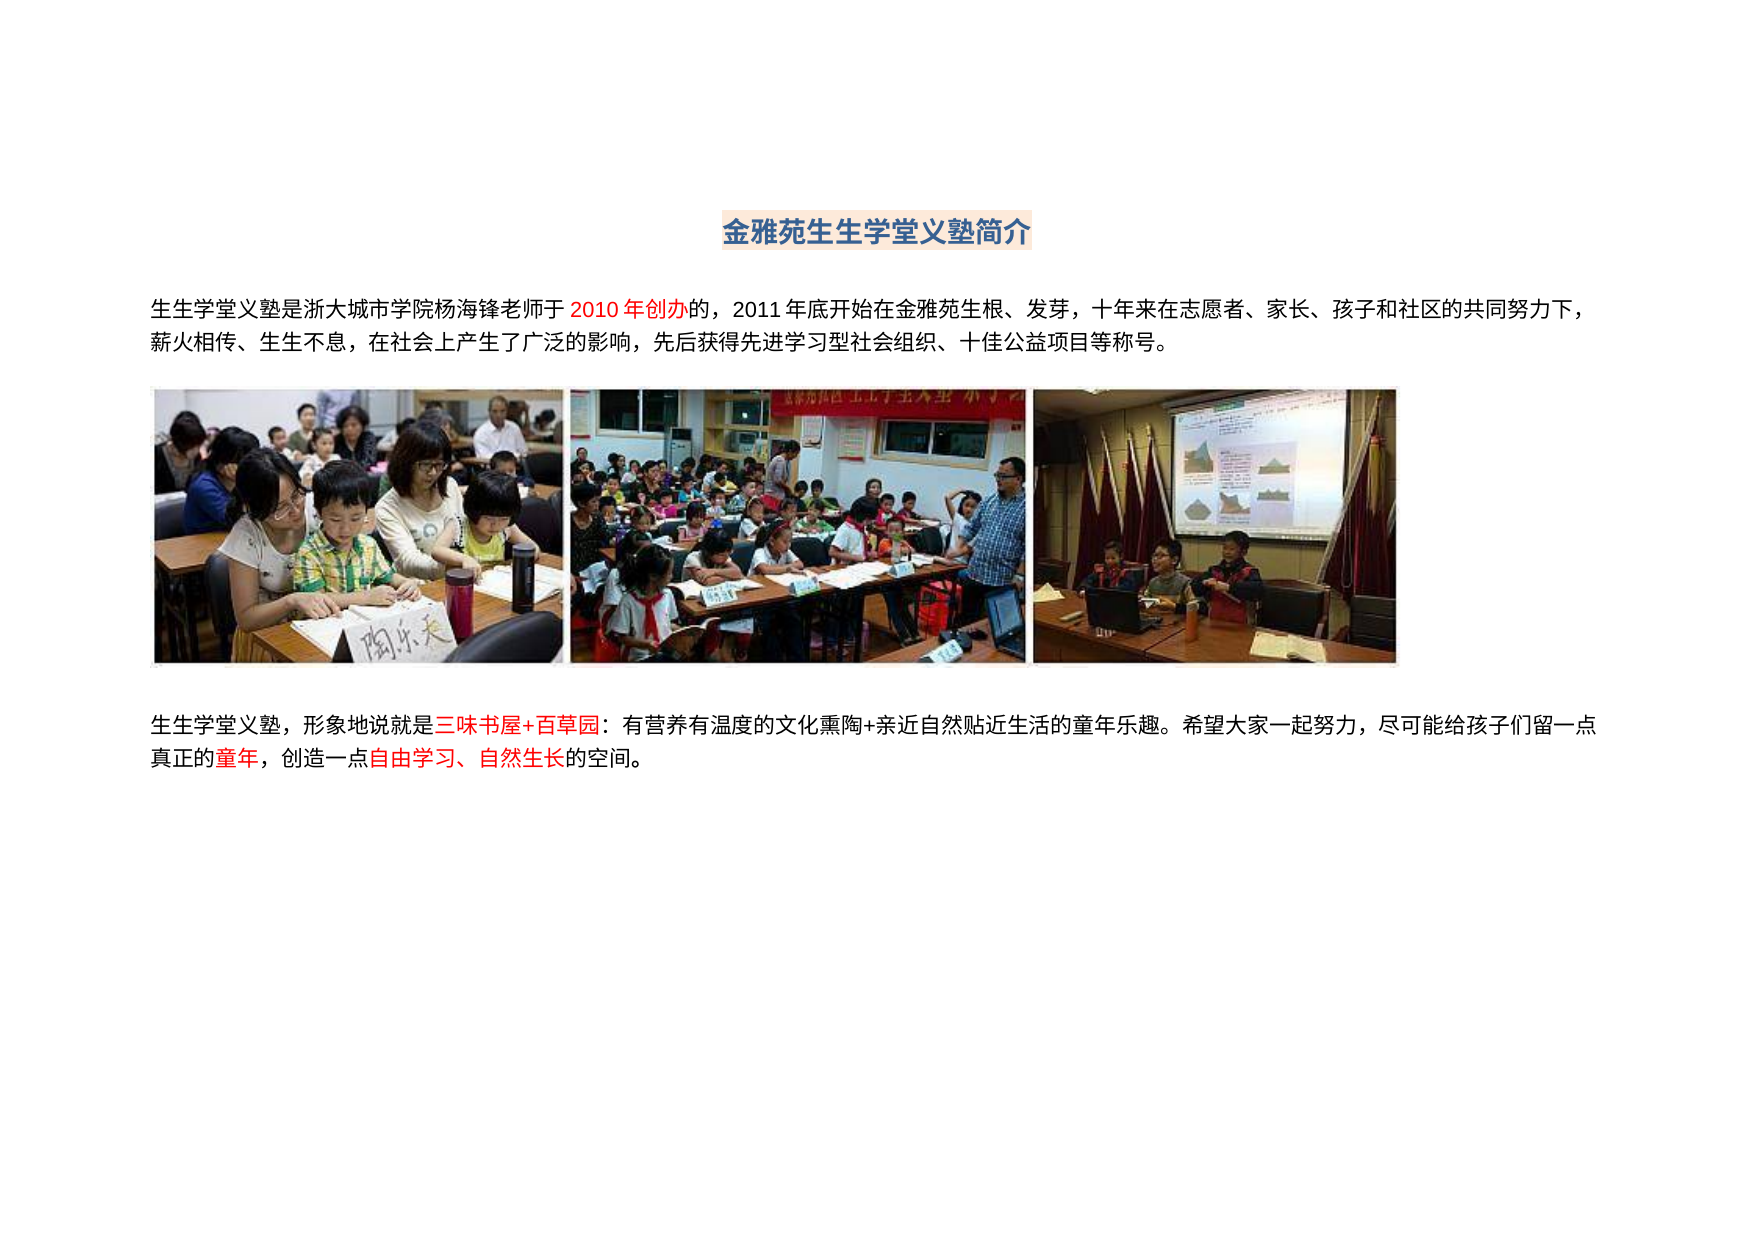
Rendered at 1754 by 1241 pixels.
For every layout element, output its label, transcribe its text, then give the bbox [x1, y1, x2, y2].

text 生生学堂义塾，形象地说就是三味书屋+百草园：有营养有温度的文化熏陶+亲近自然贴近生活的童年乐趣。希望大家一起努力，尽可能给孩子们留一点真正的童年，创造一点自由学习、自然生长的空间。 [150, 708, 1604, 773]
text 金雅苑生生学堂义塾简介 [150, 198, 1604, 263]
text 生生学堂义塾是浙大城市学院杨海锋老师于2010年创办的，2011年底开始在金雅苑生根、发芽，十年来在志愿者、家长、孩子和社区的共同努力下，薪火相传、生生不息，在社会上产生了广泛的影响，先后获得先进学习型社会组织、十佳公益项目等称号。 [150, 292, 1604, 357]
picture [150, 386, 1400, 668]
